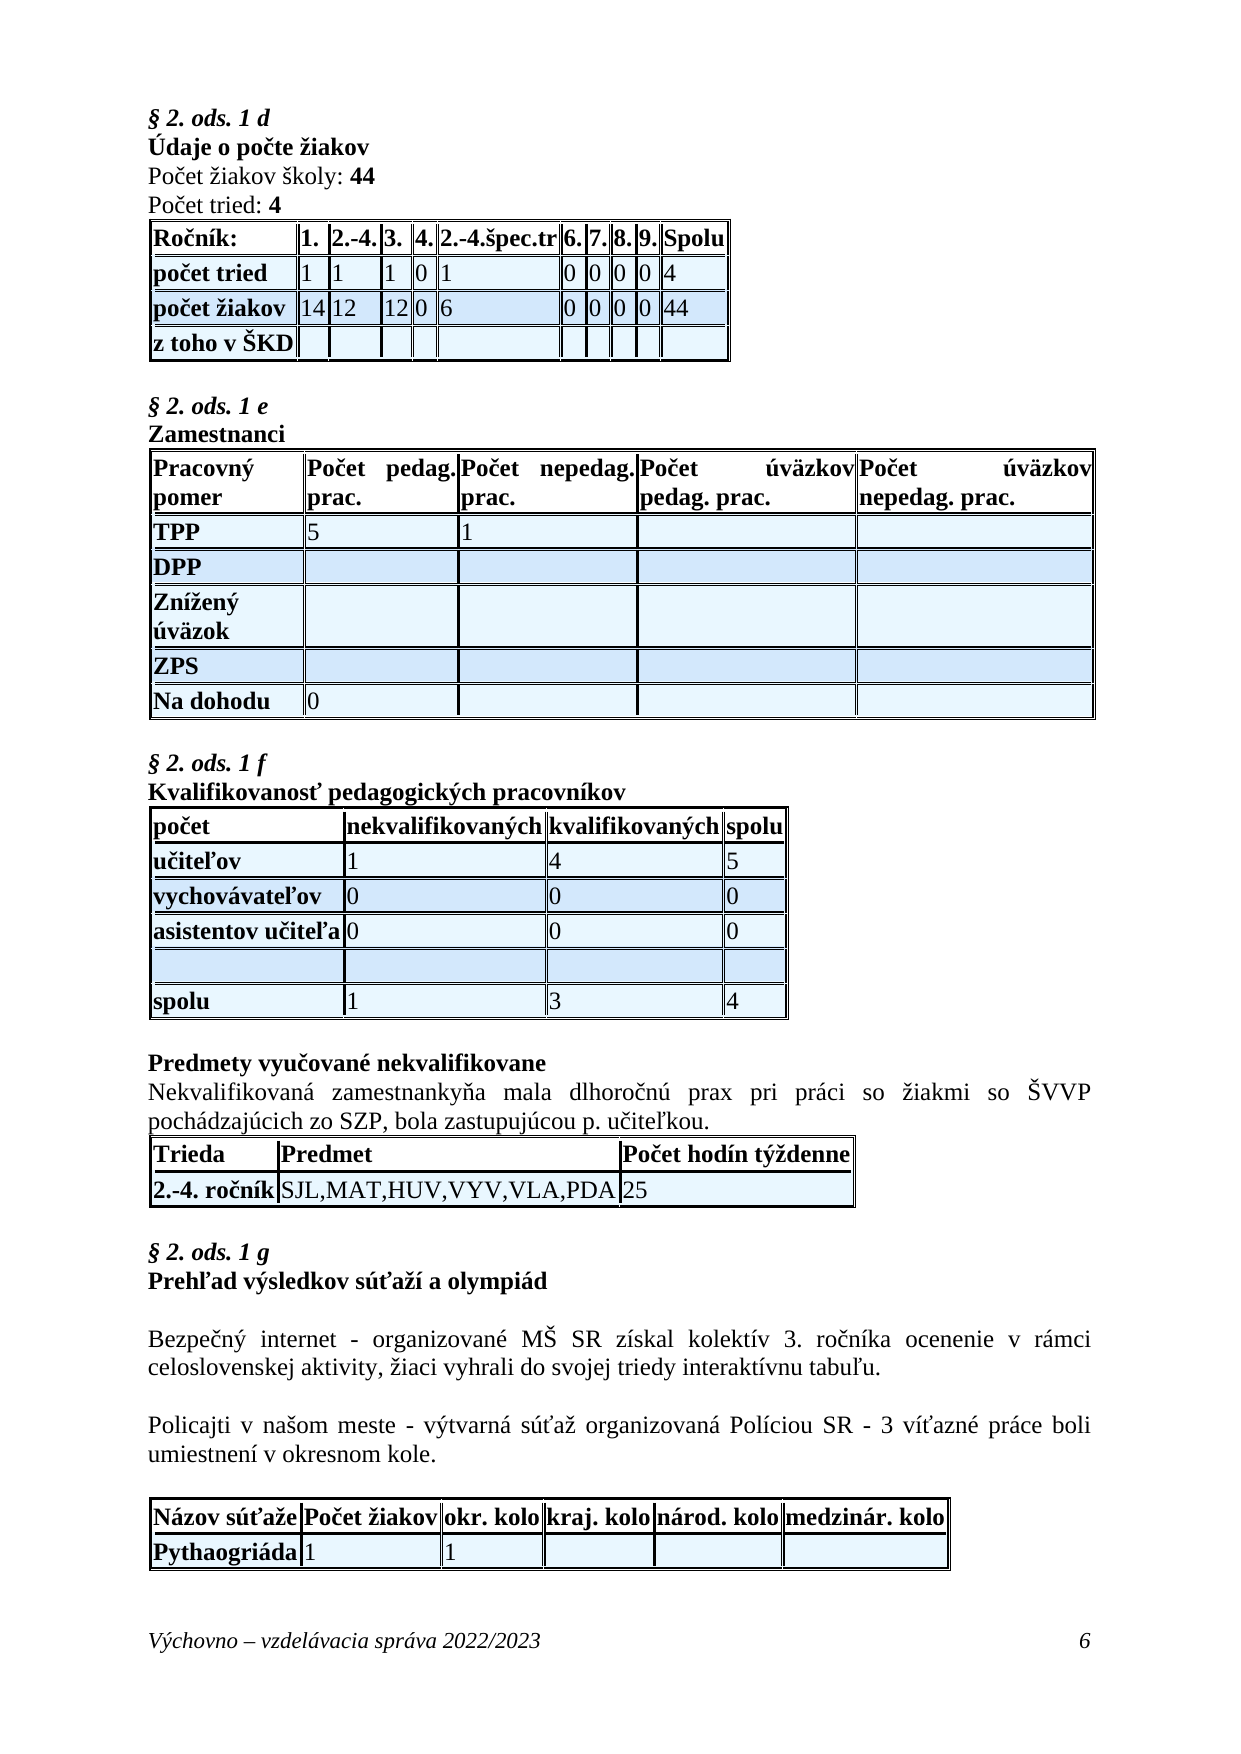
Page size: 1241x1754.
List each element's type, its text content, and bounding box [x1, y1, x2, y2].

list § 2. ods. 1 g [148, 1237, 1093, 1266]
table_cell 0 [613, 257, 635, 289]
table_cell [544, 1535, 654, 1567]
table_header 2.-4.špec.tr [438, 220, 561, 253]
list Údaje o počte žiakov [148, 132, 1093, 161]
table_header 9. [636, 220, 661, 253]
table_cell 25 [620, 1170, 853, 1205]
table_cell [306, 650, 457, 681]
table_cell 1 [331, 257, 380, 289]
table_header 1. [298, 220, 329, 253]
table_header medzinár. kolo [783, 1500, 947, 1532]
table_cell 1 [346, 844, 545, 876]
text Policajti v našom meste - výtvarná súťaž organizovaná Políciou SR - 3 víťazné práce boli umiestnení v okresnom kole. [148, 1410, 1093, 1468]
table_cell TPP [152, 512, 303, 547]
table_cell 1 [442, 1532, 544, 1567]
table_header 3. [381, 222, 412, 253]
table_cell 4 [724, 981, 786, 1017]
table_cell 0 [725, 911, 786, 946]
table_cell 1 [300, 257, 328, 289]
table_cell 44 [661, 289, 729, 324]
table_cell počet tried [152, 254, 296, 289]
table_header Ročník: [152, 220, 298, 253]
table_cell 1 [344, 985, 546, 1017]
table_cell 4 [548, 844, 722, 876]
table_header 4. [413, 222, 437, 253]
table_cell [725, 946, 786, 981]
table_cell 0 [638, 257, 659, 289]
table_cell 0 [638, 292, 659, 324]
table_cell 12 [331, 292, 380, 324]
text Počet žiakov školy: 44 [148, 161, 1093, 190]
table_cell [611, 327, 636, 359]
table_cell [639, 516, 855, 547]
table_cell [654, 1532, 783, 1567]
table_cell [858, 512, 1093, 547]
table_header Počet pedag. prac. [305, 452, 458, 512]
table_header Trieda [152, 1138, 278, 1170]
table_header národ. kolo [654, 1499, 783, 1532]
text Bezpečný internet - organizované MŠ SR získal kolektív 3. ročníka ocenenie v rámci celoslovenskej aktivity, žiaci vyhrali do svojej triedy interaktívnu tabuľu. [148, 1324, 1093, 1381]
table_cell [639, 650, 855, 681]
table_header Pracovný pomer [152, 452, 304, 512]
table_cell 0 [588, 292, 609, 324]
table_cell 0 [414, 257, 436, 289]
text Nekvalifikovaná zamestnankyňa mala dlhoročnú prax pri práci so žiakmi so ŠVVP pochádzajúcich zo SZP, bola zastupujúcou p. učiteľkou. [148, 1077, 1093, 1135]
table_cell 5 [306, 516, 457, 547]
table_cell 0 [563, 257, 585, 289]
table_cell 1 [383, 257, 411, 289]
table_header Počet hodín týždenne [620, 1138, 853, 1170]
table_cell učiteľov [152, 841, 343, 876]
table_cell počet žiakov [151, 289, 298, 324]
table_cell [586, 324, 611, 359]
table_cell [460, 650, 636, 681]
table_cell ZPS [152, 646, 303, 681]
table_cell Znížený úväzok [152, 583, 303, 646]
table_cell [858, 547, 1093, 582]
table_cell [661, 324, 729, 359]
table_cell 0 [305, 685, 458, 716]
table_cell 0 [548, 915, 722, 946]
table_cell vychovávateľov [152, 876, 343, 911]
table_header okr. kolo [442, 1499, 544, 1532]
table_cell spolu [152, 981, 344, 1017]
table_cell 12 [383, 292, 411, 324]
table_cell DPP [152, 547, 303, 582]
table_cell 1 [439, 257, 559, 289]
table_cell [152, 946, 343, 981]
table_cell [639, 551, 855, 582]
list § 2. ods. 1 d [148, 103, 1093, 132]
table_header 7. [586, 220, 611, 253]
table_cell [857, 681, 1093, 716]
table_cell [639, 586, 855, 646]
table_cell [329, 327, 381, 359]
table_header Počet úväzkov pedag. prac. [637, 452, 857, 512]
table_cell 1 [301, 1535, 442, 1567]
table_cell [548, 950, 722, 981]
table_header Predmet [278, 1136, 620, 1170]
table_cell [783, 1532, 947, 1567]
table_cell z toho v ŠKD [151, 324, 298, 359]
table_cell 5 [725, 841, 785, 876]
list Predmety vyučované nekvalifikovane [148, 1048, 1093, 1077]
table_cell Na dohodu [152, 681, 304, 716]
table_cell [346, 950, 545, 981]
table_cell 0 [588, 257, 609, 289]
table_cell [636, 324, 661, 359]
table_header kraj. kolo [544, 1500, 654, 1532]
table_header 8. [611, 222, 636, 253]
table_header spolu [724, 809, 785, 841]
table_cell 0 [563, 292, 585, 324]
table_header Počet úväzkov nepedag. prac. [857, 452, 1092, 512]
table_cell [561, 327, 586, 359]
list Prehľad výsledkov súťaží a olympiád [148, 1266, 1093, 1294]
table_cell [637, 685, 857, 716]
table_header 6. [561, 222, 586, 253]
list § 2. ods. 1 e [148, 391, 1093, 419]
table_cell [460, 586, 636, 646]
table_cell 0 [346, 915, 545, 946]
table_cell Pythaogriáda [152, 1532, 301, 1567]
table_cell [460, 551, 636, 582]
table_cell asistentov učiteľa [152, 911, 343, 946]
table_header nekvalifikovaných [344, 809, 546, 841]
table_cell 0 [613, 292, 635, 324]
table_cell 1 [460, 516, 636, 547]
table_header Spolu [661, 222, 727, 253]
table_cell [458, 685, 637, 716]
table_cell 0 [725, 876, 786, 911]
table_header Počet nepedag. prac. [458, 452, 637, 512]
table_header Počet žiakov [301, 1500, 442, 1532]
list § 2. ods. 1 f [148, 748, 1093, 777]
table_cell 4 [663, 254, 728, 289]
table_header kvalifikovaných [546, 809, 724, 841]
table_cell 2.-4. ročník [152, 1170, 278, 1205]
text Počet tried: 4 [148, 190, 1093, 218]
table_header počet [152, 808, 344, 841]
table_cell [858, 646, 1093, 681]
table_cell [413, 327, 437, 359]
list Kvalifikovanosť pedagogických pracovníkov [148, 777, 1093, 806]
table_cell 0 [346, 880, 545, 911]
table_cell [298, 327, 329, 359]
table_cell [381, 327, 412, 359]
table_cell 6 [439, 292, 559, 324]
table_cell [306, 586, 457, 646]
list Zamestnanci [148, 419, 1093, 448]
table_cell [858, 583, 1093, 646]
table_cell 3 [546, 985, 724, 1017]
table_cell 14 [300, 292, 328, 324]
table_header 2.-4. [329, 222, 381, 253]
table_cell [306, 551, 457, 582]
table_cell 0 [548, 880, 722, 911]
table_cell 0 [414, 292, 436, 324]
table_cell [438, 324, 561, 359]
table_cell SJL,MAT,HUV,VYV,VLA,PDA [278, 1173, 620, 1205]
table_header Názov súťaže [152, 1500, 301, 1532]
